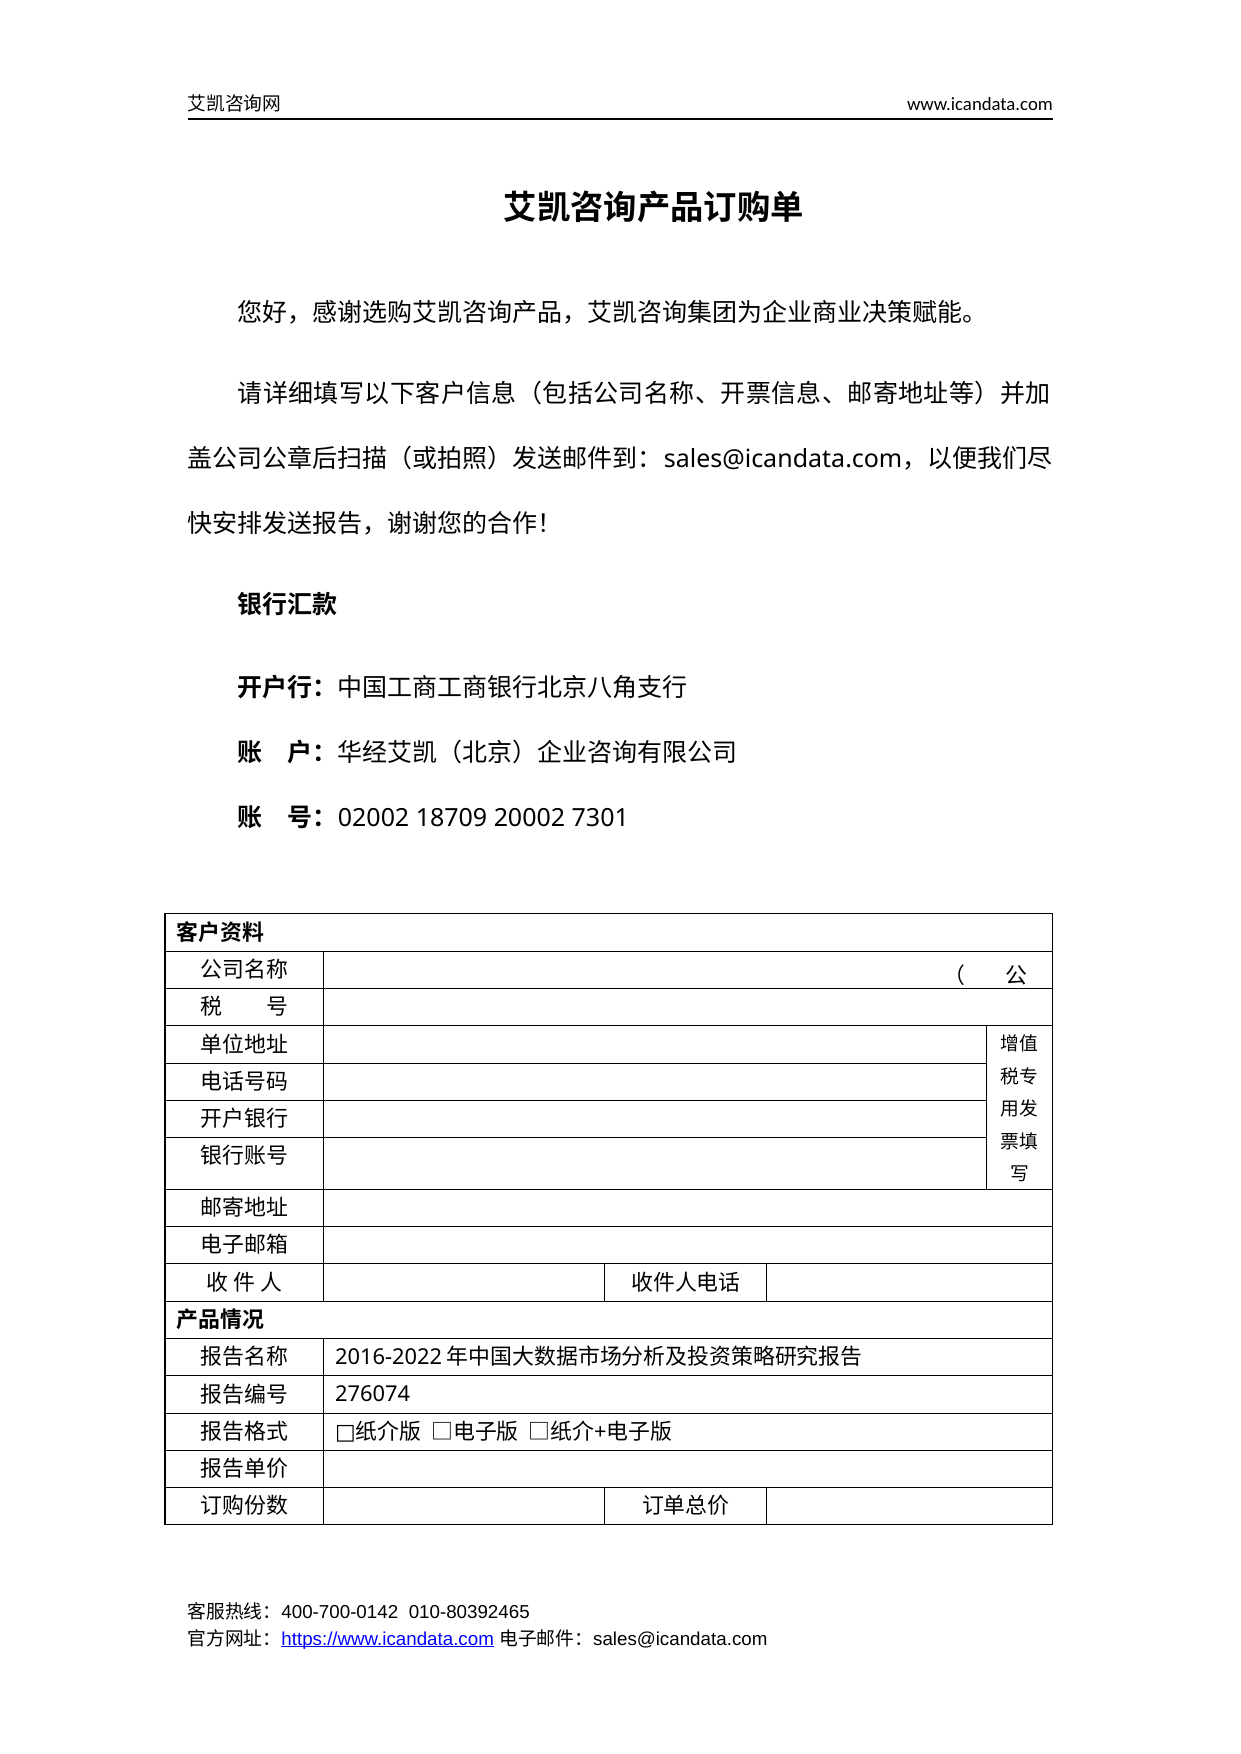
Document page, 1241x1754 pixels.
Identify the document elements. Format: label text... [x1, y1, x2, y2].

table_cell [324, 1138, 986, 1189]
table_cell □纸介版 □电子版 □纸介+电子版 [324, 1414, 1052, 1450]
text 账 户：华经艾凯（北京）企业咨询有限公司 [187, 718, 1053, 783]
table_cell [767, 1488, 1052, 1524]
table_cell [324, 1227, 1052, 1263]
table_cell 订单总价 [605, 1488, 766, 1524]
table_cell [324, 1101, 986, 1137]
table_cell 2016-2022年中国大数据市场分析及投资策略研究报告 [324, 1339, 1052, 1375]
table_cell [324, 1264, 604, 1301]
table_cell 电话号码 [166, 1064, 323, 1100]
text 请详细填写以下客户信息（包括公司名称、开票信息、邮寄地址等）并加盖公司公章后扫描（或拍照）发送邮件到：sales@icandata.com，以便我们尽快安排发送报告，谢谢您的合作！ [187, 359, 1053, 554]
table_cell [324, 1451, 1052, 1487]
text 账 号：02002 18709 20002 7301 [187, 783, 1053, 848]
table_cell 报告名称 [166, 1339, 323, 1375]
table_cell 公司名称 [166, 952, 323, 988]
table_cell [324, 1190, 1052, 1226]
table_cell 邮寄地址 [166, 1190, 323, 1226]
table_cell 收 件 人 [166, 1264, 323, 1301]
table_cell [324, 1488, 604, 1524]
table_cell 银行账号 [166, 1138, 323, 1189]
text 开户行：中国工商工商银行北京八角支行 [187, 653, 1053, 718]
table_cell 报告编号 [166, 1376, 323, 1412]
table_cell [324, 1064, 986, 1100]
table_cell [324, 952, 1052, 988]
table_cell 报告单价 [166, 1451, 323, 1487]
table_cell 税 号 [166, 989, 323, 1025]
table_cell 报告格式 [166, 1414, 323, 1450]
table_cell 增值税专用发票填写 [987, 1026, 1052, 1189]
text 银行汇款 [187, 570, 1053, 635]
table_cell 产品情况 [166, 1302, 1052, 1338]
table_cell [324, 989, 1052, 1025]
table_cell 开户银行 [166, 1101, 323, 1137]
table_cell 单位地址 [166, 1026, 323, 1062]
table_cell [324, 1026, 986, 1062]
table_cell 订购份数 [166, 1488, 323, 1524]
table_cell 276074 [324, 1376, 1052, 1412]
table_header 客户资料 [166, 914, 1052, 951]
text 您好，感谢选购艾凯咨询产品，艾凯咨询集团为企业商业决策赋能。 [187, 278, 1053, 343]
text 艾凯咨询产品订购单 [187, 172, 1053, 237]
table_cell [767, 1264, 1052, 1301]
table_cell 收件人电话 [605, 1264, 766, 1301]
table_cell 电子邮箱 [166, 1227, 323, 1263]
